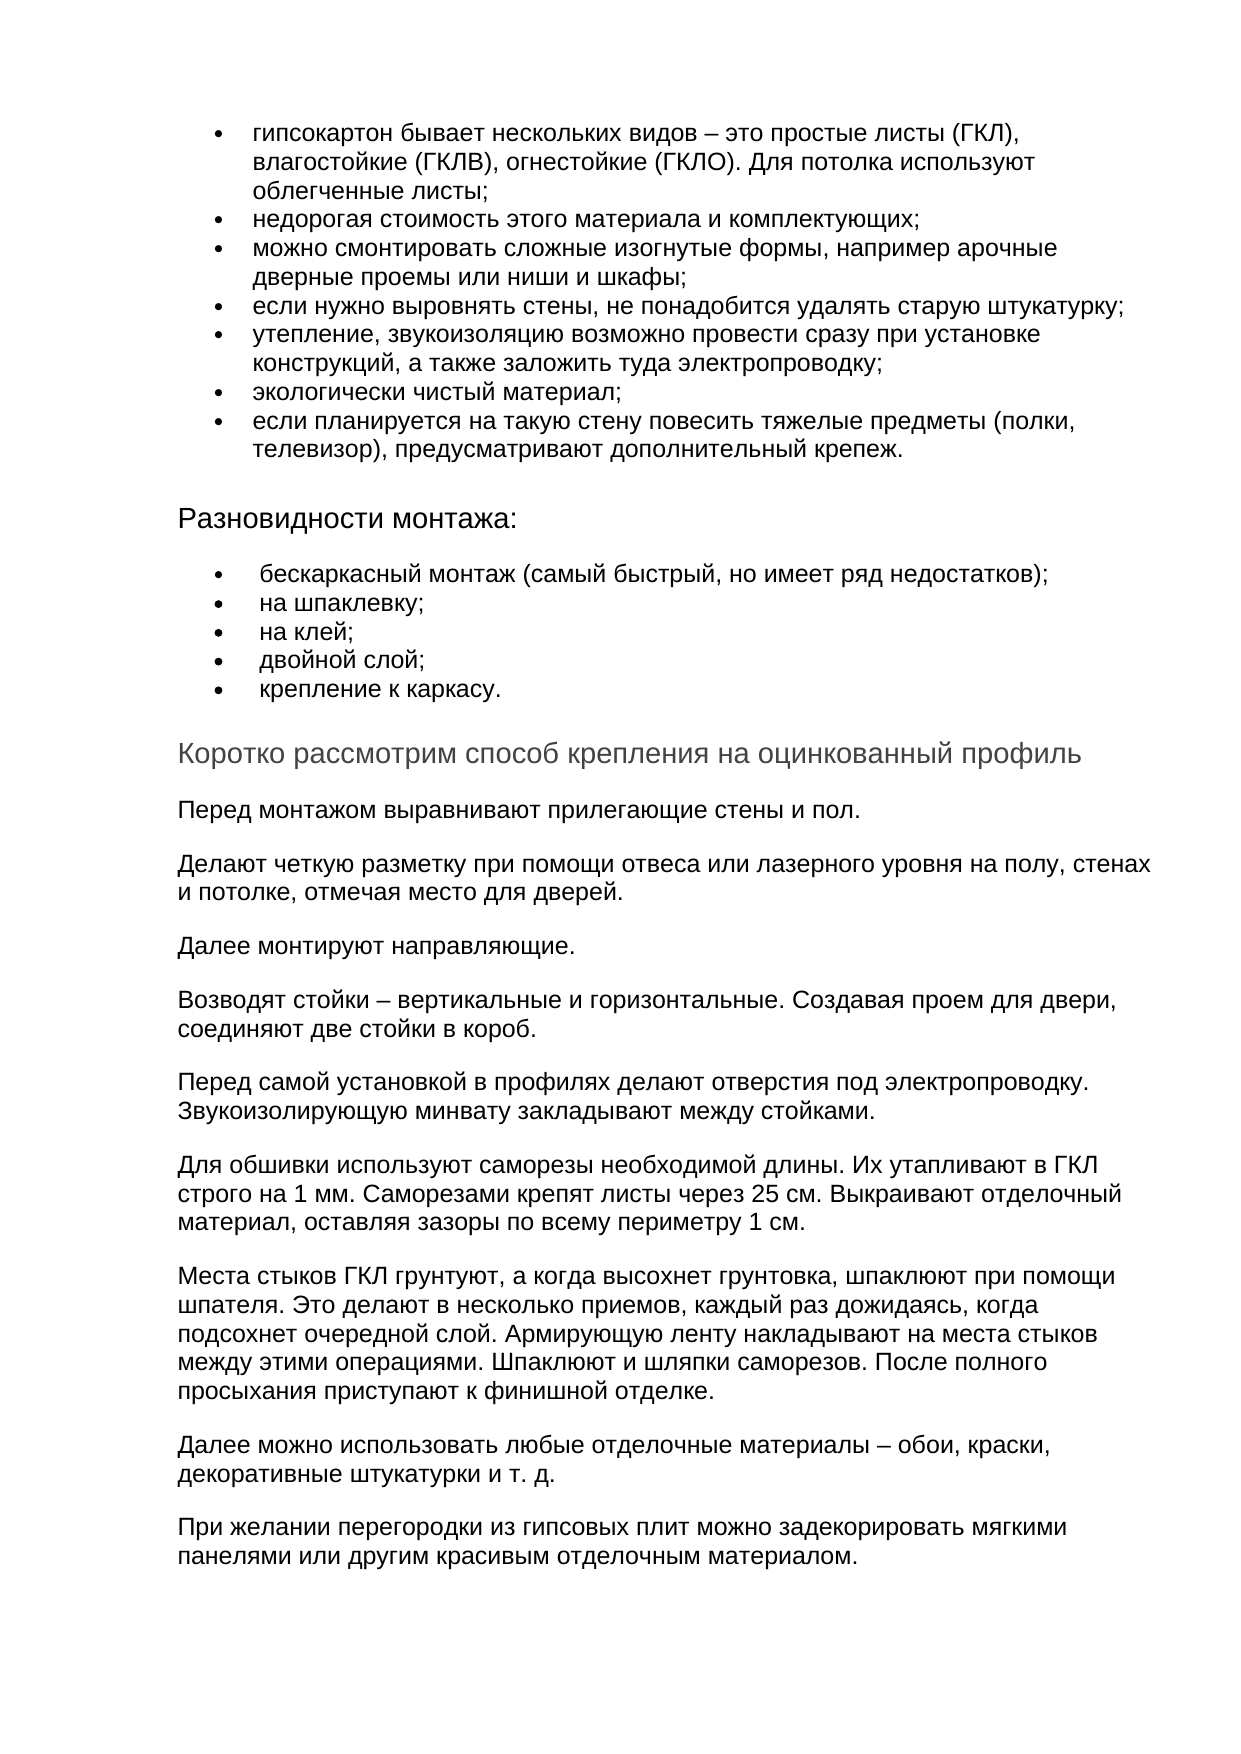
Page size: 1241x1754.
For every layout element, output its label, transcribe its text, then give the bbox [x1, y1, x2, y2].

list если планируется на такую стену повесить тяжелые предметы (полки, телевизор), предусматривают дополнительный крепеж. [215, 406, 1152, 463]
list экологически чистый материал; [215, 377, 1152, 406]
list если нужно выровнять стены, не понадобится удалять старую штукатурку; [215, 291, 1152, 319]
text При желании перегородки из гипсовых плит можно задекорировать мягкими панелями или другим красивым отделочным материалом. [177, 1512, 1152, 1570]
text Перед самой установкой в профилях делают отверстия под электропроводку. Звукоизолирующую минвату закладывают между стойками. [177, 1067, 1152, 1125]
list на клей; [215, 617, 1152, 645]
list двойной слой; [215, 645, 1152, 674]
text Далее можно использовать любые отделочные материалы – обои, краски, декоративные штукатурки и т. д. [177, 1430, 1152, 1487]
text Места стыков ГКЛ грунтуют, а когда высохнет грунтовка, шпаклюют при помощи шпателя. Это делают в несколько приемов, каждый раз дожидаясь, когда подсохнет очередной слой. Армирующую ленту накладывают на места стыков между этими операциями. Шпаклюют и шляпки саморезов. После полного просыхания приступают к финишной отделке. [177, 1261, 1152, 1405]
text Перед монтажом выравнивают прилегающие стены и пол. [177, 795, 1152, 823]
text Для обшивки используют саморезы необходимой длины. Их утапливают в ГКЛ строго на 1 мм. Саморезами крепят листы через 25 см. Выкраивают отделочный материал, оставляя зазоры по всему периметру 1 см. [177, 1150, 1152, 1236]
text Разновидности монтажа: [177, 501, 1152, 534]
list можно смонтировать сложные изогнутые формы, например арочные дверные проемы или ниши и шкафы; [215, 233, 1152, 291]
list крепление к каркасу. [215, 674, 1152, 703]
text Делают четкую разметку при помощи отвеса или лазерного уровня на полу, стенах и потолке, отмечая место для дверей. [177, 848, 1152, 906]
list утепление, звукоизоляцию возможно провести сразу при установке конструкций, а также заложить туда электропроводку; [215, 319, 1152, 377]
text Коротко рассмотрим способ крепления на оцинкованный профиль [177, 736, 1152, 770]
list недорогая стоимость этого материала и комплектующих; [215, 204, 1152, 233]
text Возводят стойки – вертикальные и горизонтальные. Создавая проем для двери, соединяют две стойки в короб. [177, 985, 1152, 1042]
list гипсокартон бывает нескольких видов – это простые листы (ГКЛ), влагостойкие (ГКЛВ), огнестойкие (ГКЛО). Для потолка используют облегченные листы; [215, 118, 1152, 204]
list на шпаклевку; [215, 588, 1152, 617]
text Далее монтируют направляющие. [177, 931, 1152, 960]
list бескаркасный монтаж (самый быстрый, но имеет ряд недостатков); [215, 559, 1152, 588]
